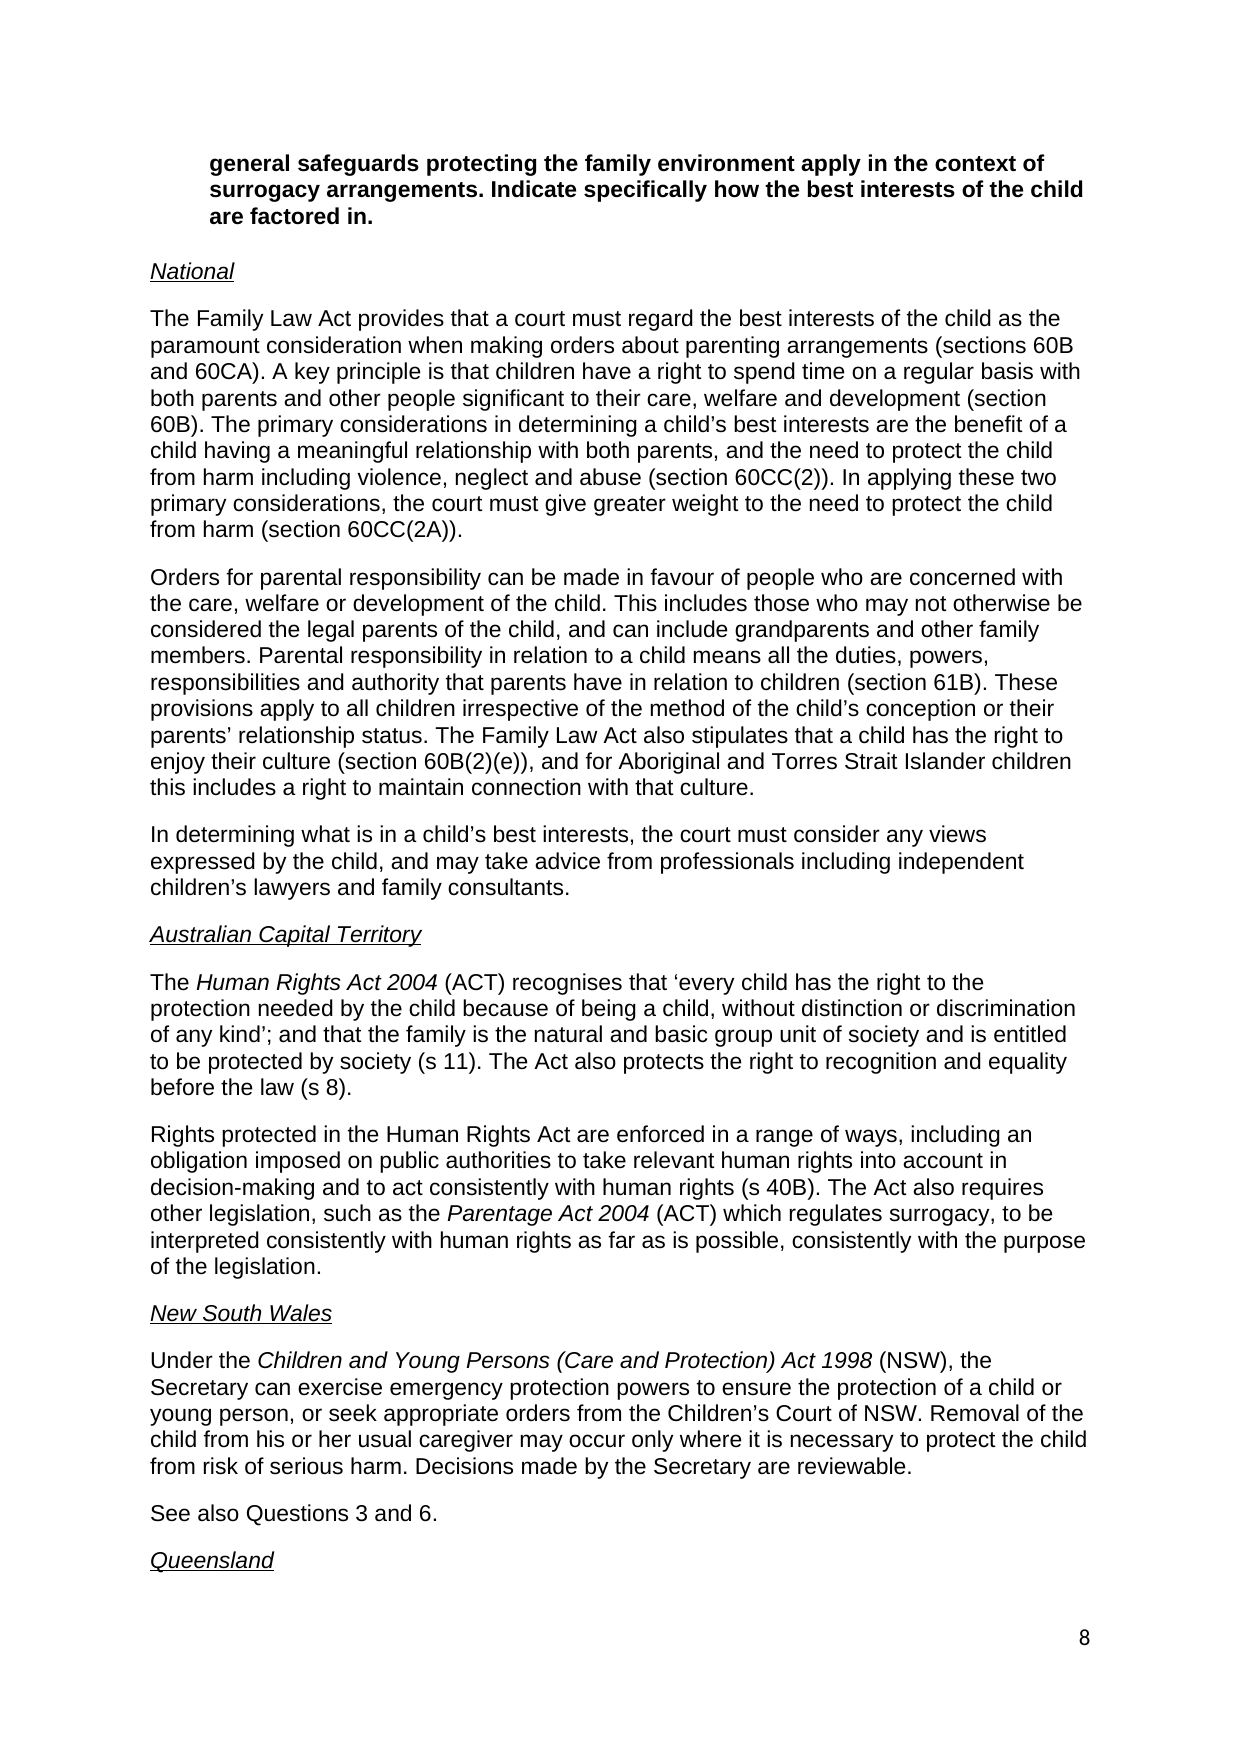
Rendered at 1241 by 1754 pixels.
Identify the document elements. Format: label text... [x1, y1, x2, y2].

text Orders for parental responsibility can be made in favour of people who are concerned with the care, welfare or development of the child. This includes those who may not otherwise be considered the legal parents of the child, and can include grandparents and other family members. Parental responsibility in relation to a child means all the duties, powers, responsibilities and authority that parents have in relation to children (section 61B). These provisions apply to all children irrespective of the method of the child’s conception or their parents’ relationship status. The Family Law Act also stipulates that a child has the right to enjoy their culture (section 60B(2)(e)), and for Aboriginal and Torres Strait Islander children this includes a right to maintain connection with that culture. [150, 563, 1090, 801]
text New South Wales [150, 1300, 1090, 1326]
text Queensland [150, 1547, 1090, 1573]
text Rights protected in the Human Rights Act are enforced in a range of ways, including an obligation imposed on public authorities to take relevant human rights into account in decision-making and to act consistently with human rights (s 40B). The Act also requires other legislation, such as the Parentage Act 2004 (ACT) which regulates surrogacy, to be interpreted consistently with human rights as far as is possible, consistently with the purpose of the legislation. [150, 1121, 1090, 1279]
text Under the Children and Young Persons (Care and Protection) Act 1998 (NSW), the Secretary can exercise emergency protection powers to ensure the protection of a child or young person, or seek appropriate orders from the Children’s Court of NSW. Removal of the child from his or her usual caregiver may occur only where it is necessary to protect the child from risk of serious harm. Decisions made by the Secretary are reviewable. [150, 1347, 1090, 1479]
text See also Questions 3 and 6. [150, 1500, 1090, 1526]
text The Family Law Act provides that a court must regard the best interests of the child as the paramount consideration when making orders about parenting arrangements (sections 60B and 60CA). A key principle is that children have a right to spend time on a regular basis with both parents and other people significant to their care, welfare and development (section 60B). The primary considerations in determining a child’s best interests are the benefit of a child having a meaningful relationship with both parents, and the need to protect the child from harm including violence, neglect and abuse (section 60CC(2)). In applying these two primary considerations, the court must give greater weight to the need to protect the child from harm (section 60CC(2A)). [150, 305, 1090, 543]
text The Human Rights Act 2004 (ACT) recognises that ‘every child has the right to the protection needed by the child because of being a child, without distinction or discrimination of any kind’; and that the family is the natural and basic group unit of society and is entitled to be protected by society (s 11). The Act also protects the right to recognition and equality before the law (s 8). [150, 968, 1090, 1100]
text National [150, 258, 1090, 284]
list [172, 150, 1090, 229]
text In determining what is in a child’s best interests, the court must consider any views expressed by the child, and may take advice from professionals including independent children’s lawyers and family consultants. [150, 821, 1090, 901]
text Australian Capital Territory [150, 921, 1090, 948]
